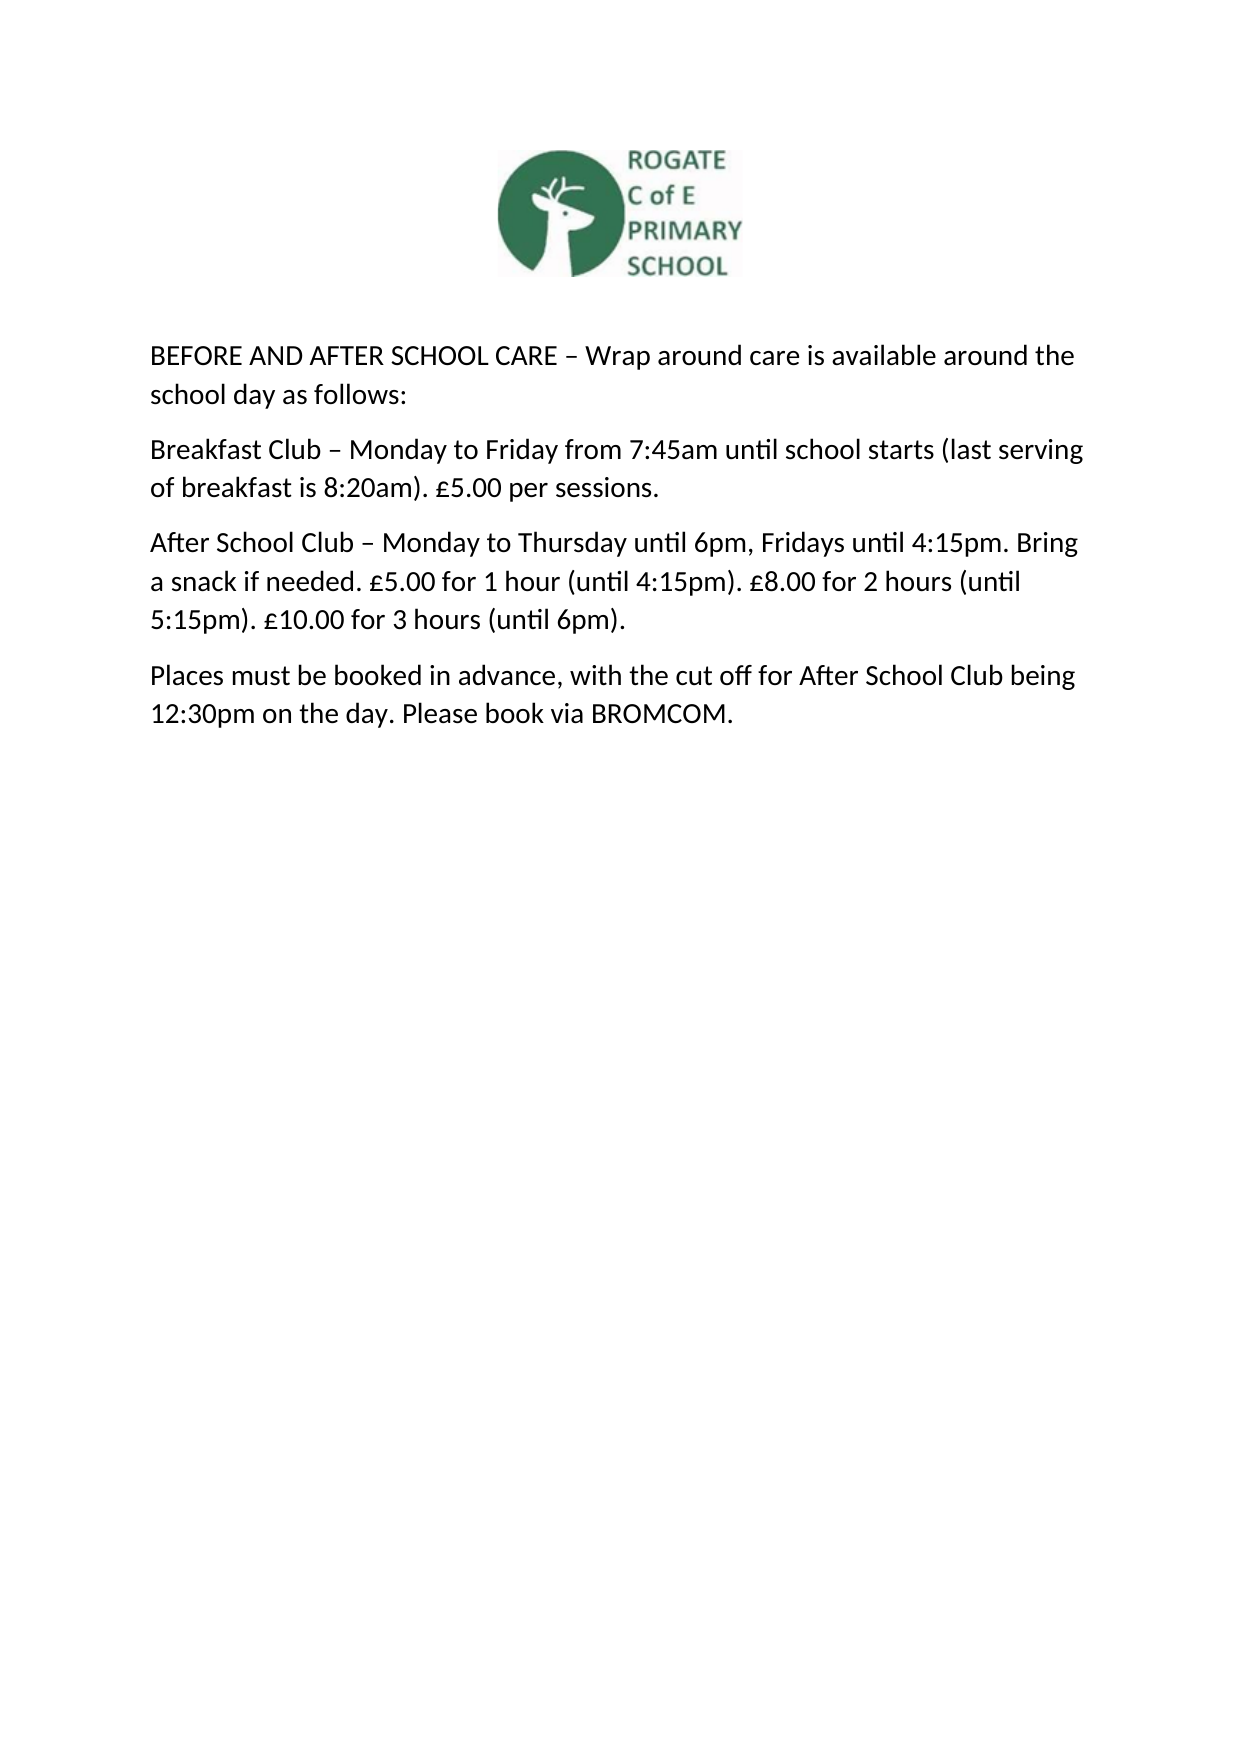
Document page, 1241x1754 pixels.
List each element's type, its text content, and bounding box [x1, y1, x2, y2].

text BEFORE AND AFTER SCHOOL CARE – Wrap around care is available around the school day as follows: [150, 337, 1090, 412]
picture [497, 150, 743, 277]
text After School Club – Monday to Thursday until 6pm, Fridays until 4:15pm. Bring a snack if needed. £5.00 for 1 hour (until 4:15pm). £8.00 for 2 hours (until 5:15pm). £10.00 for 3 hours (until 6pm). [150, 524, 1090, 637]
text Places must be booked in advance, with the cut off for After School Club being 12:30pm on the day. Please book via BROMCOM. [150, 657, 1090, 731]
text Breakfast Club – Monday to Friday from 7:45am until school starts (last serving of breakfast is 8:20am). £5.00 per sessions. [150, 431, 1090, 505]
